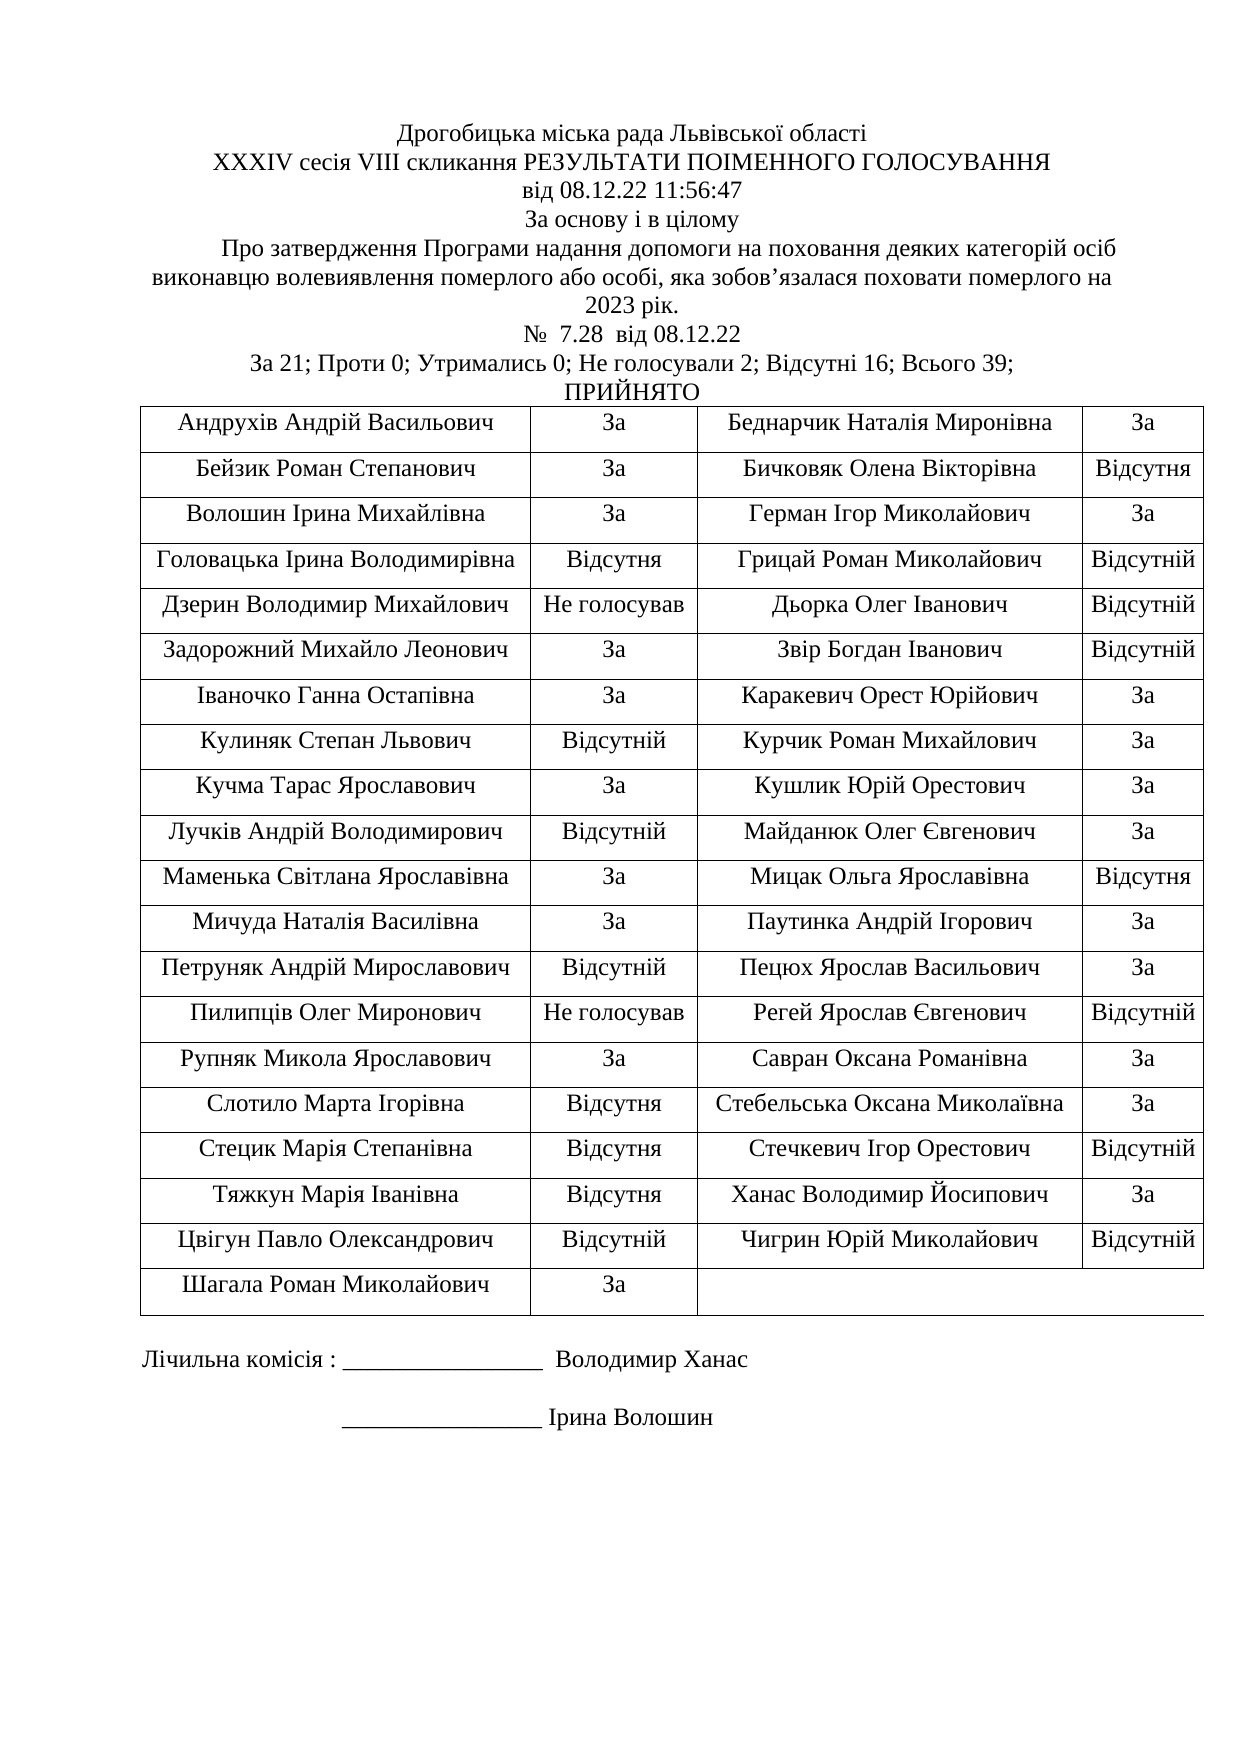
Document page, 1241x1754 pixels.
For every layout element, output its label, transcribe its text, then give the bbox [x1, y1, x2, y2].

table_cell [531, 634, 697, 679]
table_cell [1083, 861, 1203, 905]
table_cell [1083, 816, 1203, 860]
text ПРИЙНЯТО [142, 377, 1122, 406]
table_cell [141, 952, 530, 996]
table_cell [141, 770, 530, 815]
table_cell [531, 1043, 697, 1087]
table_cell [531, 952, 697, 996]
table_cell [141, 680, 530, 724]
text Про затвердження Програми надання допомоги на поховання деяких категорій осіб виконавцю волевиявлення померлого або особі, яка зобов’язалася поховати померлого на 2023 рік. [142, 233, 1122, 319]
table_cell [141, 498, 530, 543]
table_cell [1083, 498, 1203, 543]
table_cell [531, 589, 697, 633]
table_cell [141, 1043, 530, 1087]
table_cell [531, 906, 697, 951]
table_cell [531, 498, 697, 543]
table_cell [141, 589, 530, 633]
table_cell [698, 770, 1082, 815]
text XXXIV сесія VIII скликання РЕЗУЛЬТАТИ ПОІМЕННОГО ГОЛОСУВАННЯ [142, 147, 1122, 176]
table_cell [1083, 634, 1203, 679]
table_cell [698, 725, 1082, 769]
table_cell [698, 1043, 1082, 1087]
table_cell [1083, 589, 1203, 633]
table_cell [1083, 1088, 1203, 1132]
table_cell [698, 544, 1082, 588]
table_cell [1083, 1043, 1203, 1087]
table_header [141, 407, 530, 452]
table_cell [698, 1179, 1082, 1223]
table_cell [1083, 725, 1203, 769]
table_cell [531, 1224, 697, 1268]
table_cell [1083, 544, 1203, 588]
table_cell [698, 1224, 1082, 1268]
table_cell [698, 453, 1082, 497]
text За основу і в цілому [142, 204, 1122, 233]
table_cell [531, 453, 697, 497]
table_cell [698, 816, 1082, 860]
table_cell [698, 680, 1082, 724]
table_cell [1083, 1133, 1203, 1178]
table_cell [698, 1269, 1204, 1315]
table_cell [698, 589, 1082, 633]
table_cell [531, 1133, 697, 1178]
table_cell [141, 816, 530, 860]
text Лічильна комісія : ________________ Володимир Ханас [142, 1344, 1122, 1373]
text Дрогобицька міська рада Львівської області [142, 118, 1122, 147]
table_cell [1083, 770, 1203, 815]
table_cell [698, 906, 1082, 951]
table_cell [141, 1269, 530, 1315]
text від 08.12.22 11:56:47 [142, 176, 1122, 204]
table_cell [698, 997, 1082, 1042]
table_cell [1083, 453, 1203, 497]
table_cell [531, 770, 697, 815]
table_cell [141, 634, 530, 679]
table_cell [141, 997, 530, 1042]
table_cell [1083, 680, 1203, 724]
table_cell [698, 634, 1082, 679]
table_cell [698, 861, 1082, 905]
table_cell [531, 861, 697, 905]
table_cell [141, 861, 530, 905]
text № 7.28 від 08.12.22 [142, 319, 1122, 348]
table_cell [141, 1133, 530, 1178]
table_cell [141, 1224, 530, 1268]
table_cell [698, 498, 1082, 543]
text ________________ Ірина Волошин [142, 1402, 1122, 1431]
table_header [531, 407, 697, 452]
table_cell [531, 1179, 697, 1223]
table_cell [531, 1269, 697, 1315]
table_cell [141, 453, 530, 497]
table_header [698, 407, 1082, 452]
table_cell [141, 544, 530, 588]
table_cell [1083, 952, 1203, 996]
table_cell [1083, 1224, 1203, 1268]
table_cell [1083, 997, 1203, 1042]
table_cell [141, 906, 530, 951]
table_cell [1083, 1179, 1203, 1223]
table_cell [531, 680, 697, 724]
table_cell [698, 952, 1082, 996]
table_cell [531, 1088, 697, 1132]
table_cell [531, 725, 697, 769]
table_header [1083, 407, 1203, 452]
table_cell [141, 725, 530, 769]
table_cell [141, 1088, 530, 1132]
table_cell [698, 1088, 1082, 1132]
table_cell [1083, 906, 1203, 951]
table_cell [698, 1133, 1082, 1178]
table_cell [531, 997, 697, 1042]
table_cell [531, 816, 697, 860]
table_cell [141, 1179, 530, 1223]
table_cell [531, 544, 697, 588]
text За 21; Проти 0; Утримались 0; Не голосували 2; Відсутні 16; Всього 39; [142, 348, 1122, 377]
